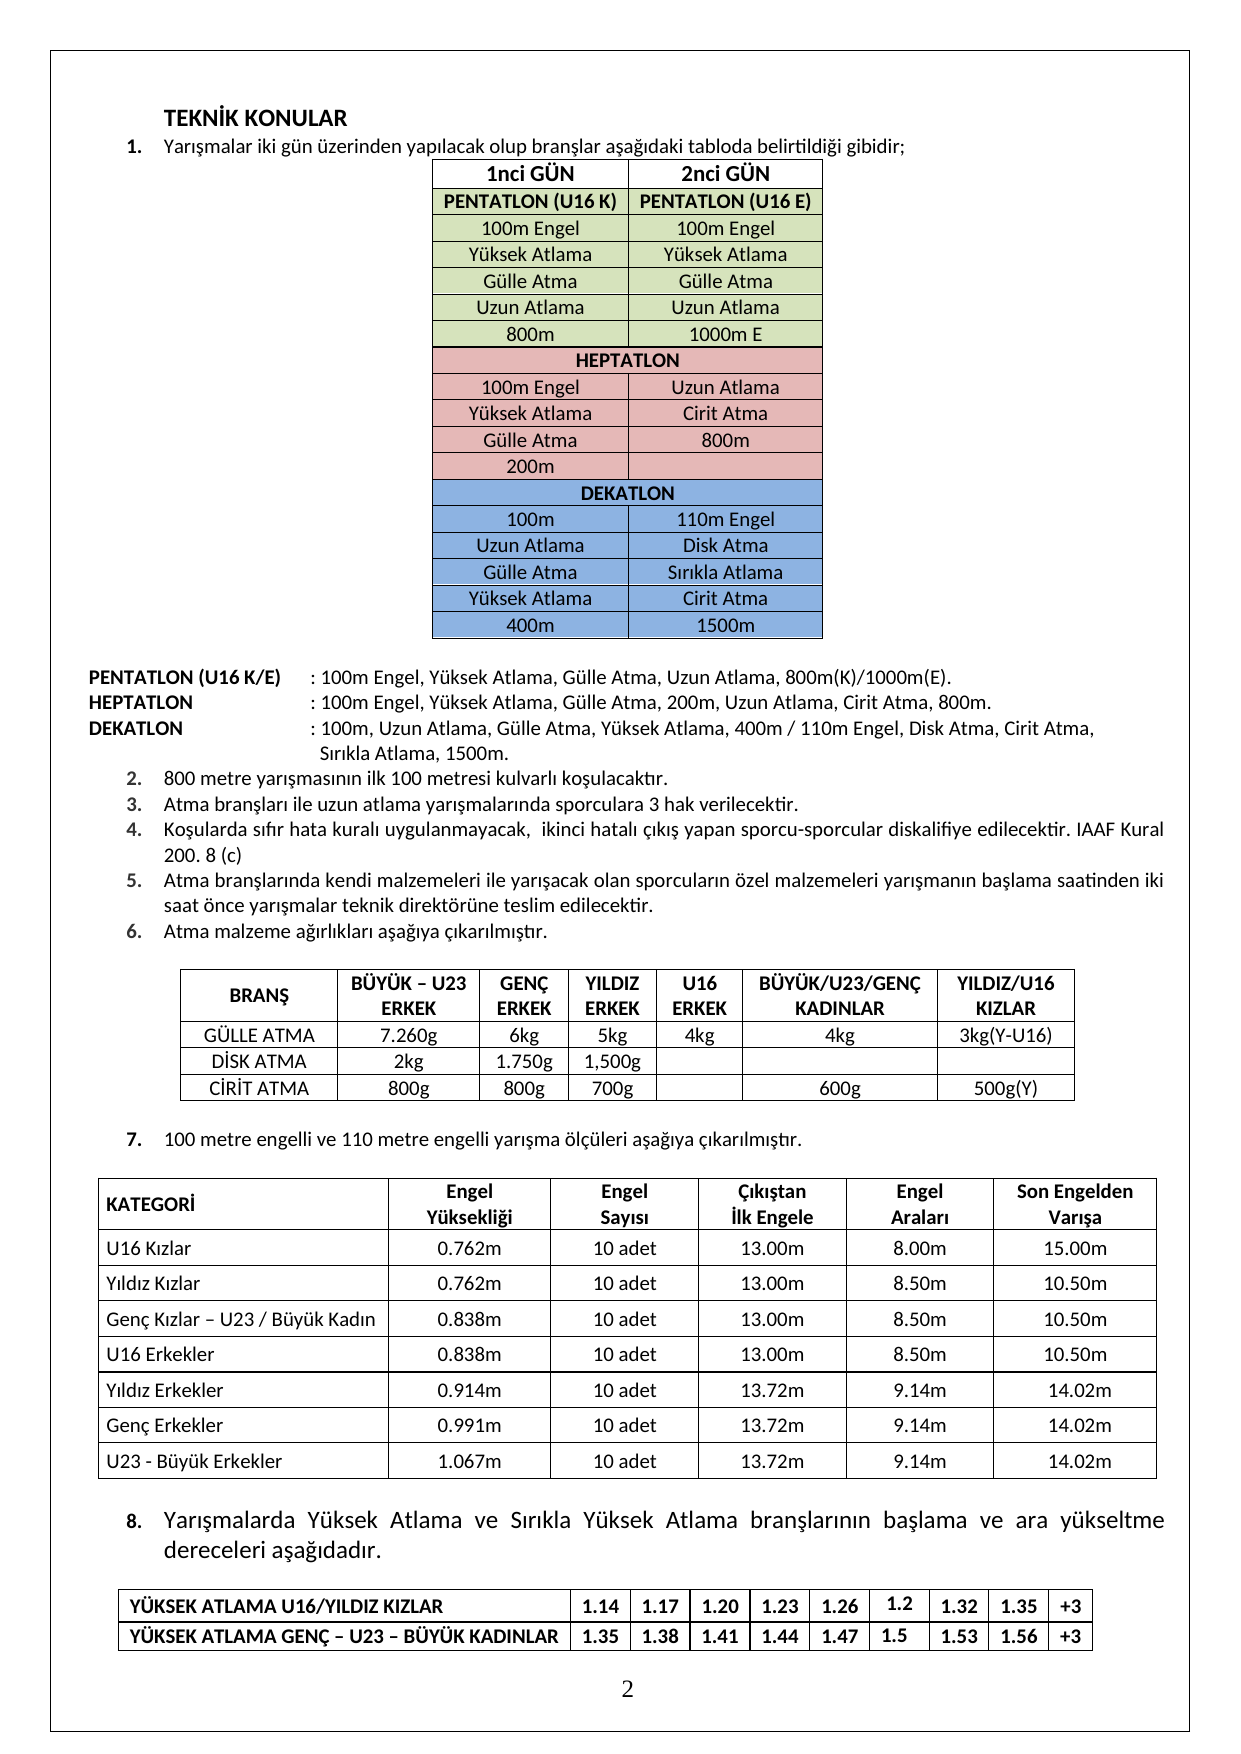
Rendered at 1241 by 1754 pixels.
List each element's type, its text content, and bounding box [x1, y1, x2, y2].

table_cell PENTATLON (U16 E) [629, 189, 822, 214]
table_cell 6kg [480, 1022, 568, 1047]
table_cell 13.00m [699, 1301, 846, 1336]
table_cell 9.14m [847, 1373, 993, 1407]
table_cell 800m [433, 321, 628, 346]
table_cell 0.762m [389, 1230, 550, 1265]
table_cell 13.00m [699, 1266, 846, 1300]
table_cell PENTATLON (U16 K) [433, 189, 628, 214]
table_cell 600g [743, 1075, 937, 1100]
table_cell 1,500g [569, 1048, 656, 1074]
table_cell U16 Kızlar [99, 1230, 388, 1265]
table_header 1.35 [989, 1590, 1048, 1621]
table_header BÜYÜK/U23/GENÇ KADINLAR [743, 970, 937, 1021]
table_cell Uzun Atlama [629, 374, 822, 399]
table_cell Gülle Atma [629, 268, 822, 293]
table_header Son Engelden Varışa [994, 1179, 1156, 1229]
table_cell Uzun Atlama [433, 533, 628, 558]
table_cell 4kg [657, 1022, 742, 1047]
table_cell HEPTATLON [433, 348, 822, 373]
table_cell 10 adet [551, 1373, 698, 1407]
table_cell 800m [629, 427, 822, 452]
table_cell 10 adet [551, 1337, 698, 1371]
list Atma branşları ile uzun atlama yarışmalarında sporculara 3 hak verilecektir. [126, 791, 1167, 816]
table_cell 1.56 [989, 1623, 1048, 1650]
table_cell 0.838m [389, 1301, 550, 1336]
table_cell 8.50m [847, 1301, 993, 1336]
table_cell 1500m [629, 612, 822, 637]
table_cell 3kg(Y-U16) [938, 1022, 1074, 1047]
table_cell [657, 1075, 742, 1100]
table_cell 0.762m [389, 1266, 550, 1300]
table_header GENÇ ERKEK [480, 970, 568, 1021]
table_cell 500g(Y) [938, 1075, 1074, 1100]
list Atma branşlarında kendi malzemeleri ile yarışacak olan sporcuların özel malzemeleri yarışmanın başlama saatinden iki saat önce yarışmalar teknik direktörüne teslim edilecektir. [126, 867, 1167, 918]
table_header 1.17 [631, 1590, 689, 1621]
table_header 1.29 [870, 1590, 929, 1621]
table_cell 0.914m [389, 1373, 550, 1407]
table_cell 1.41 [691, 1623, 749, 1650]
table_cell U23 - Büyük Erkekler [99, 1443, 388, 1478]
table_cell 5kg [569, 1022, 656, 1047]
table_cell 0.991m [389, 1408, 550, 1442]
table_cell Uzun Atlama [629, 295, 822, 320]
table_cell +3 [1049, 1623, 1092, 1650]
table_cell Genç Erkekler [99, 1408, 388, 1442]
table_cell Yüksek Atlama [433, 242, 628, 267]
table_cell 15.00m [994, 1230, 1156, 1265]
table_header YILDIZ ERKEK [569, 970, 656, 1021]
table_cell 13.72m [699, 1408, 846, 1442]
table_cell Sırıkla Atlama [629, 559, 822, 584]
table_cell 10 adet [551, 1408, 698, 1442]
table_cell 9.14m [847, 1408, 993, 1442]
table_cell 400m [433, 612, 628, 637]
table_cell Yüksek Atlama [433, 400, 628, 426]
table_cell 14.02m [994, 1373, 1156, 1407]
list Yarışmalarda Yüksek Atlama ve Sırıkla Yüksek Atlama branşlarının başlama ve ara yükseltme dereceleri aşağıdadır. [126, 1504, 1167, 1565]
list Yarışmalar iki gün üzerinden yapılacak olup branşlar aşağıdaki tabloda belirtildiği gibidir; [126, 133, 1167, 158]
table_cell Yüksek Atlama [629, 242, 822, 267]
table_cell Genç Kızlar – U23 / Büyük Kadın [99, 1301, 388, 1336]
table_header Çıkıştan İlk Engele [699, 1179, 846, 1229]
table_cell 4kg [743, 1022, 937, 1047]
table_cell 1.067m [389, 1443, 550, 1478]
table_header Engel Araları [847, 1179, 993, 1229]
list Atma malzeme ağırlıkları aşağıya çıkarılmıştır. [126, 918, 1167, 943]
table_cell 1.750g [480, 1048, 568, 1074]
table_cell 2kg [338, 1048, 479, 1074]
table_header U16 ERKEK [657, 970, 742, 1021]
table_cell 1.50 [870, 1623, 929, 1650]
table_cell 8.50m [847, 1337, 993, 1371]
table_cell 13.72m [699, 1373, 846, 1407]
table_cell 100m [433, 506, 628, 532]
table_cell 10 adet [551, 1443, 698, 1478]
table_header +3 [1049, 1590, 1092, 1621]
table_header 1.20 [691, 1590, 749, 1621]
table_header BRANŞ [181, 970, 337, 1021]
table_cell CİRİT ATMA [181, 1075, 337, 1100]
table_cell 13.00m [699, 1230, 846, 1265]
table_header 1.26 [810, 1590, 869, 1621]
table_cell Uzun Atlama [433, 295, 628, 320]
table_cell Gülle Atma [433, 268, 628, 293]
table_header Engel Yüksekliği [389, 1179, 550, 1229]
table_cell 1.53 [930, 1623, 988, 1650]
table_cell 14.02m [994, 1443, 1156, 1478]
table_header 1.23 [751, 1590, 809, 1621]
table_cell 700g [569, 1075, 656, 1100]
table_cell 800g [480, 1075, 568, 1100]
table_cell 1.35 [571, 1623, 630, 1650]
table_cell 13.00m [699, 1337, 846, 1371]
table_cell DEKATLON [433, 480, 822, 505]
table_cell YÜKSEK ATLAMA GENÇ – U23 – BÜYÜK KADINLAR [119, 1623, 570, 1650]
table_cell 100m Engel [629, 215, 822, 241]
table_cell 8.50m [847, 1266, 993, 1300]
table_cell 0.838m [389, 1337, 550, 1371]
table_cell GÜLLE ATMA [181, 1022, 337, 1047]
table_cell 8.00m [847, 1230, 993, 1265]
text HEPTATLON : 100m Engel, Yüksek Atlama, Gülle Atma, 200m, Uzun Atlama, Cirit Atma, 800m. [89, 689, 1167, 715]
table_cell Gülle Atma [433, 559, 628, 584]
table_cell 1.47 [810, 1623, 869, 1650]
table_header BÜYÜK – U23 ERKEK [338, 970, 479, 1021]
table_header Engel Sayısı [551, 1179, 698, 1229]
table_header 1.32 [930, 1590, 988, 1621]
table_cell 100m Engel [433, 215, 628, 241]
table_cell 100m Engel [433, 374, 628, 399]
table_cell 14.02m [994, 1408, 1156, 1442]
table_cell [938, 1048, 1074, 1074]
table_cell 800g [338, 1075, 479, 1100]
list TEKNİK KONULAR [164, 103, 1167, 133]
table_cell 1.38 [631, 1623, 689, 1650]
table_cell Gülle Atma [433, 427, 628, 452]
table_cell 9.14m [847, 1443, 993, 1478]
table_cell 10.50m [994, 1337, 1156, 1371]
table_cell Yüksek Atlama [433, 586, 628, 611]
table_header 1nci GÜN [433, 160, 628, 188]
table_header 1.14 [571, 1590, 630, 1621]
table_cell 10 adet [551, 1230, 698, 1265]
table_cell Disk Atma [629, 533, 822, 558]
table_cell DİSK ATMA [181, 1048, 337, 1074]
table_cell 1.44 [751, 1623, 809, 1650]
list engelli ve engelli yarışma ölçüleri aşağıya çıkarılmıştır. [126, 1127, 1167, 1152]
table_cell 10.50m [994, 1301, 1156, 1336]
table_cell U16 Erkekler [99, 1337, 388, 1371]
text DEKATLON : 100m, Uzun Atlama, Gülle Atma, Yüksek Atlama, 400m / 110m Engel, Disk Atma, Cirit Atma, [89, 715, 1167, 740]
text PENTATLON (U16 K/E) : 100m Engel, Yüksek Atlama, Gülle Atma, Uzun Atlama, 800m(K)/1000m(E). [89, 664, 1167, 689]
table_cell [743, 1048, 937, 1074]
table_cell Cirit Atma [629, 586, 822, 611]
table_header YILDIZ/U16 KIZLAR [938, 970, 1074, 1021]
table_cell [629, 453, 822, 479]
table_header 2nci GÜN [629, 160, 822, 188]
table_cell 110m Engel [629, 506, 822, 532]
table_header KATEGORİ [99, 1179, 388, 1229]
table_cell Cirit Atma [629, 400, 822, 426]
table_header YÜKSEK ATLAMA U16/YILDIZ KIZLAR [119, 1590, 570, 1621]
table_cell 1000m E [629, 321, 822, 346]
table_cell 7.260g [338, 1022, 479, 1047]
table_cell Yıldız Kızlar [99, 1266, 388, 1300]
table_cell [657, 1048, 742, 1074]
table_cell Yıldız Erkekler [99, 1373, 388, 1407]
list 800 metre yarışmasının ilk 100 metresi kulvarlı koşulacaktır. [126, 766, 1167, 791]
table_cell 200m [433, 453, 628, 479]
list Koşularda sıfır hata kuralı uygulanmayacak, ikinci hatalı çıkış yapan sporcu-sporcular diskalifiye edilecektir. IAAF Kural 200. 8 (c) [126, 816, 1167, 867]
table_cell 13.72m [699, 1443, 846, 1478]
text Sırıkla Atlama, 1500m. [310, 740, 1167, 766]
table_cell 10.50m [994, 1266, 1156, 1300]
table_cell 10 adet [551, 1301, 698, 1336]
table_cell 10 adet [551, 1266, 698, 1300]
